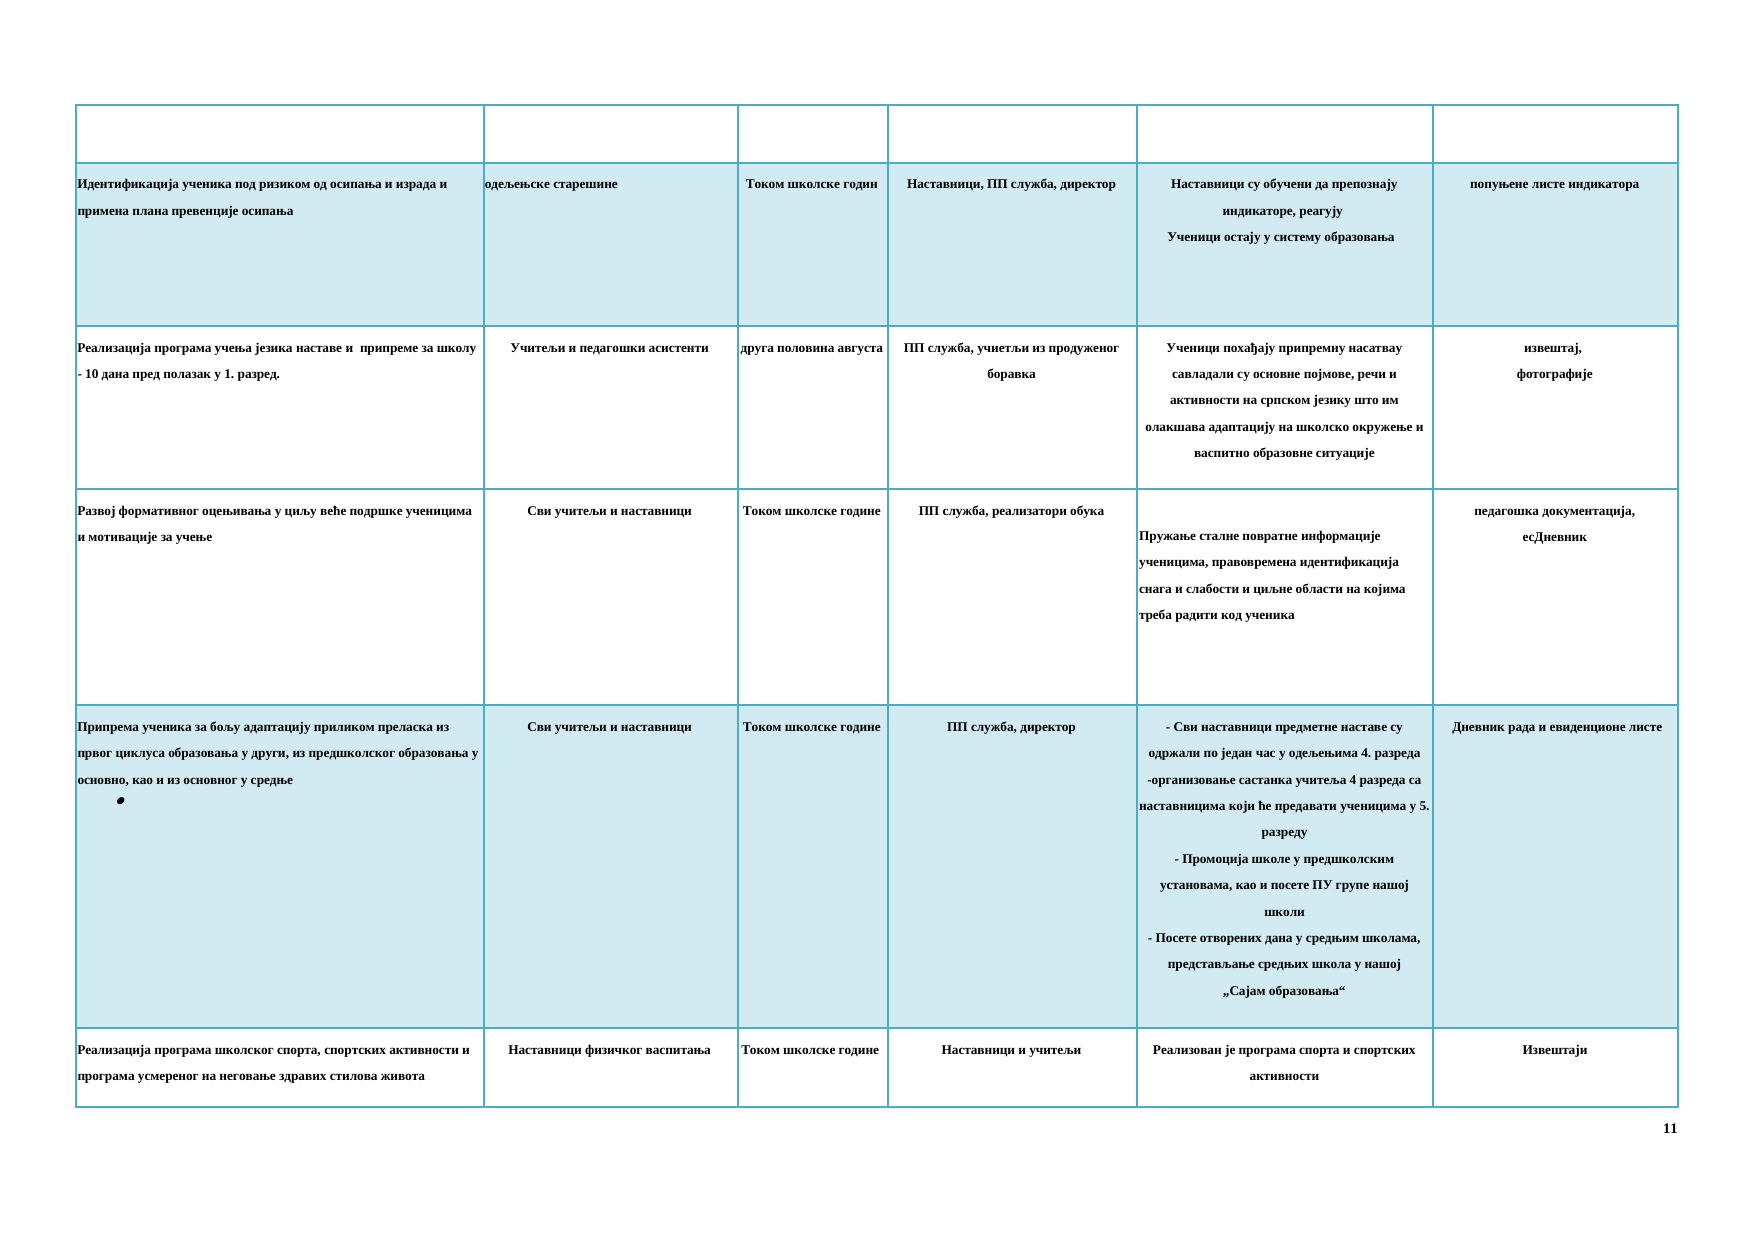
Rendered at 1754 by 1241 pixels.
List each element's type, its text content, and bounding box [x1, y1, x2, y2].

table_cell Наставници су обучени да препознају индикаторе, реагују Ученици остају у систему образовања [1138, 164, 1432, 325]
table_cell Припрема ученика за бољу адаптацију приликом преласка из првог циклуса образовања у други, из предшколског образовања у основно, као и из основног у средње [77, 706, 483, 1027]
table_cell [889, 1029, 1136, 1106]
table_cell педагошка документација, есДневник [1434, 490, 1677, 704]
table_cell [889, 106, 1136, 162]
table_cell ПП служба, учиетљи из продуженог боравка [889, 327, 1136, 488]
table_cell ПП служба, директор [889, 706, 1136, 1027]
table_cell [485, 1029, 737, 1106]
table_cell Пружање сталне повратне информације ученицима, правовремена идентификација снага и слабости и циљне области на којима треба радити код ученика [1138, 490, 1432, 704]
table_cell извештај, фотографије [1434, 327, 1677, 488]
table_cell Сви учитељи и наставници [485, 490, 737, 704]
table_cell Учитељи и педагошки асистенти [485, 327, 737, 488]
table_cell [77, 106, 483, 162]
table_cell Реализација програма учења језика наставе и припреме за школу - 10 дана пред полазак у 1. разред. [77, 327, 483, 488]
table_cell ПП служба, реализатори обука [889, 490, 1136, 704]
table_cell попуњене листе индикатора [1434, 164, 1677, 325]
table_cell Ученици похађају припремну насатвау савладали су основне појмове, речи и активности на српском језику што им олакшава адаптацију на школско окружење и васпитно образовне ситуације [1138, 327, 1432, 488]
table_cell Сви учитељи и наставници [485, 706, 737, 1027]
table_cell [485, 106, 737, 162]
table_cell Током школске године [739, 490, 887, 704]
table_cell Током школске годин [739, 164, 887, 325]
table_cell Извештаји [1434, 1029, 1677, 1106]
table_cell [1138, 1029, 1432, 1106]
table_cell Током школске године [739, 706, 887, 1027]
table_cell [739, 106, 887, 162]
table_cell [77, 1029, 483, 1106]
table_cell одељењске старешине [485, 164, 737, 325]
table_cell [1434, 106, 1677, 162]
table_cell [1138, 106, 1432, 162]
table_cell Дневник рада и евиденционе листе [1434, 706, 1677, 1027]
table_cell друга половина августа [739, 327, 887, 488]
table_cell - Сви наставници предметне наставе су одржали по један час у одељењима 4. разреда -организовање састанка учитеља 4 разреда са наставницима који ће предавати ученицима у 5. разреду - Промоција школе у предшколским установама, као и посете ПУ групе нашој школи - Посете отворених дана у средњим школама, представљање средњих школа у нашој „Сајам образовања“ [1138, 706, 1432, 1027]
table_cell Развој формативног оцењивања у циљу веће подршке ученицима и мотивације за учење [77, 490, 483, 704]
table_cell Наставници, ПП служба, директор [889, 164, 1136, 325]
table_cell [739, 1029, 887, 1106]
table_cell Идентификација ученика под ризиком од осипања и израда и примена плана превенције осипања [77, 164, 483, 325]
